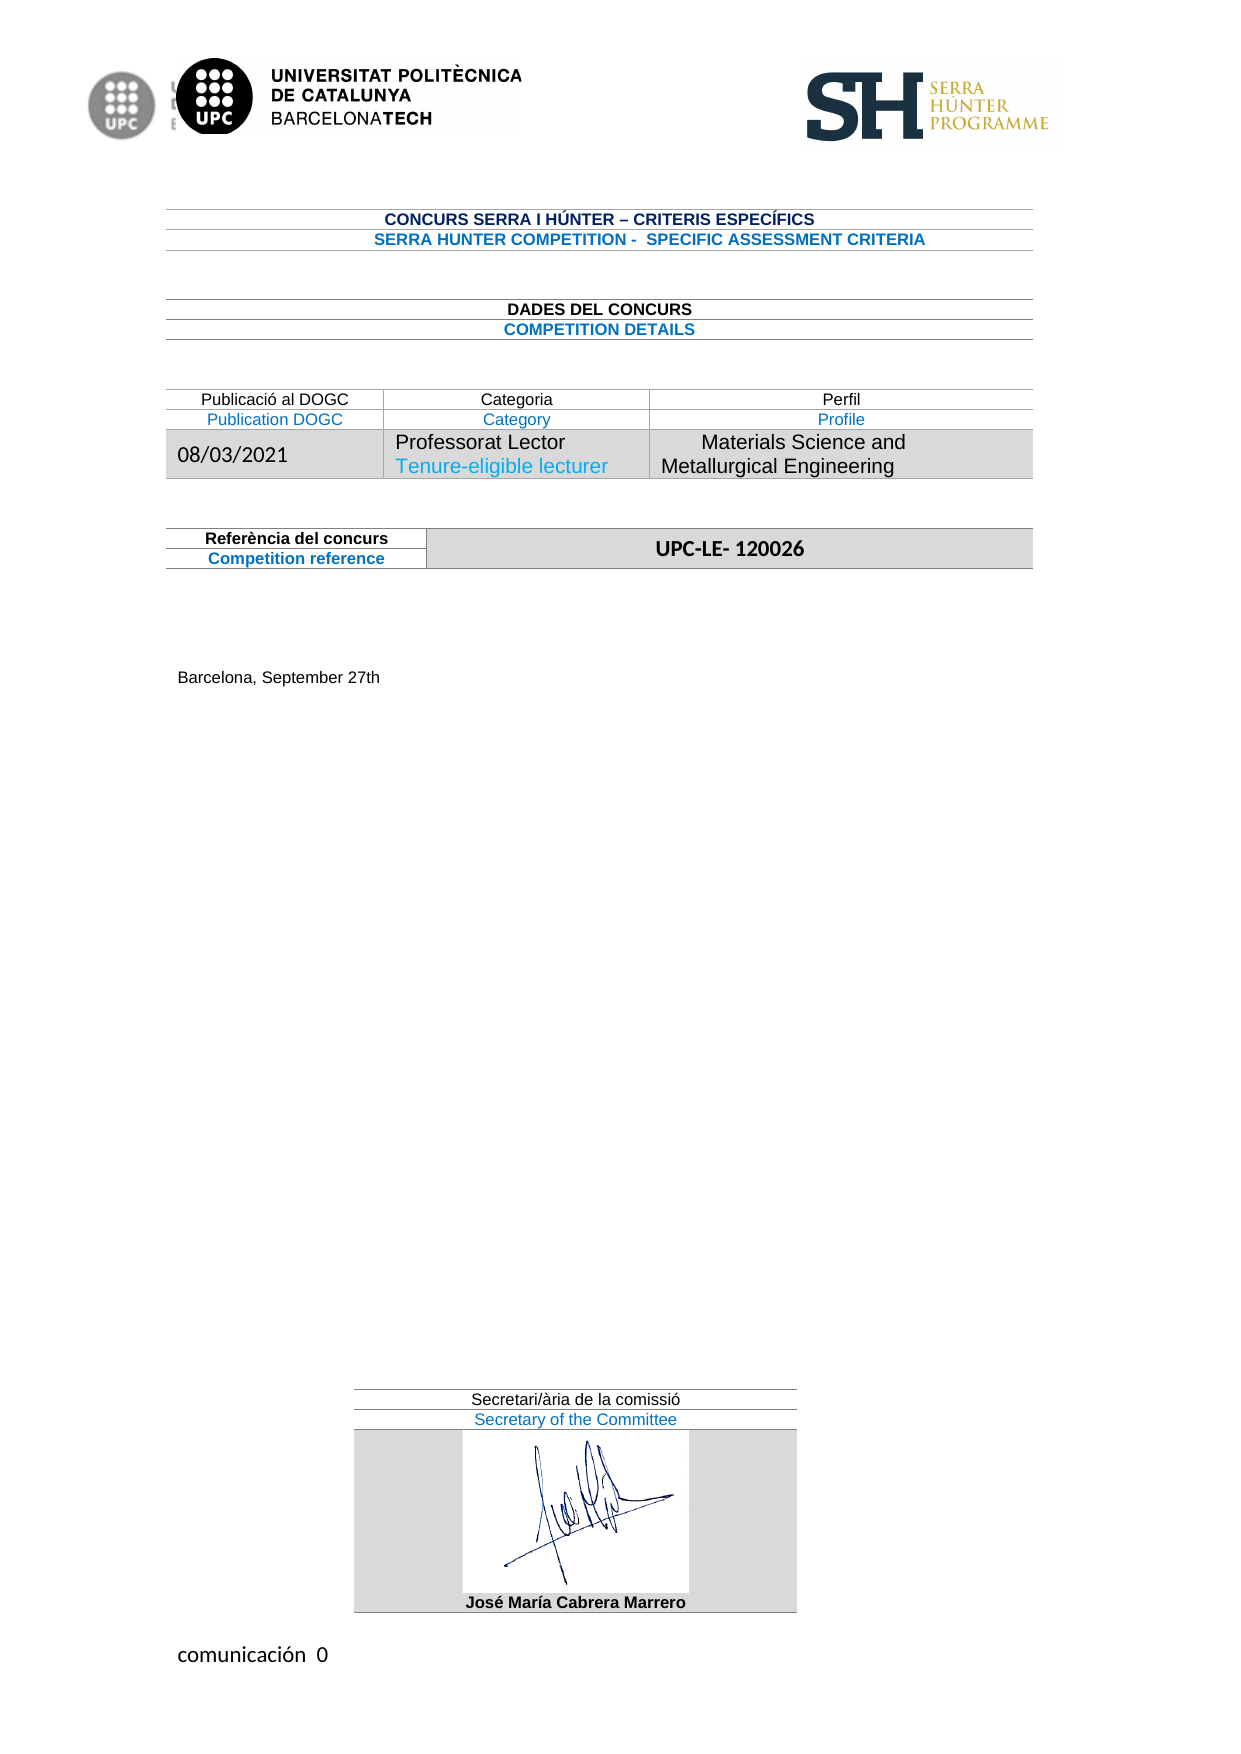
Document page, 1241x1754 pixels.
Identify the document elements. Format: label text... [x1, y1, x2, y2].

text Barcelona, September 27th [177, 668, 1022, 687]
picture [800, 59, 1063, 153]
picture [73, 58, 522, 153]
